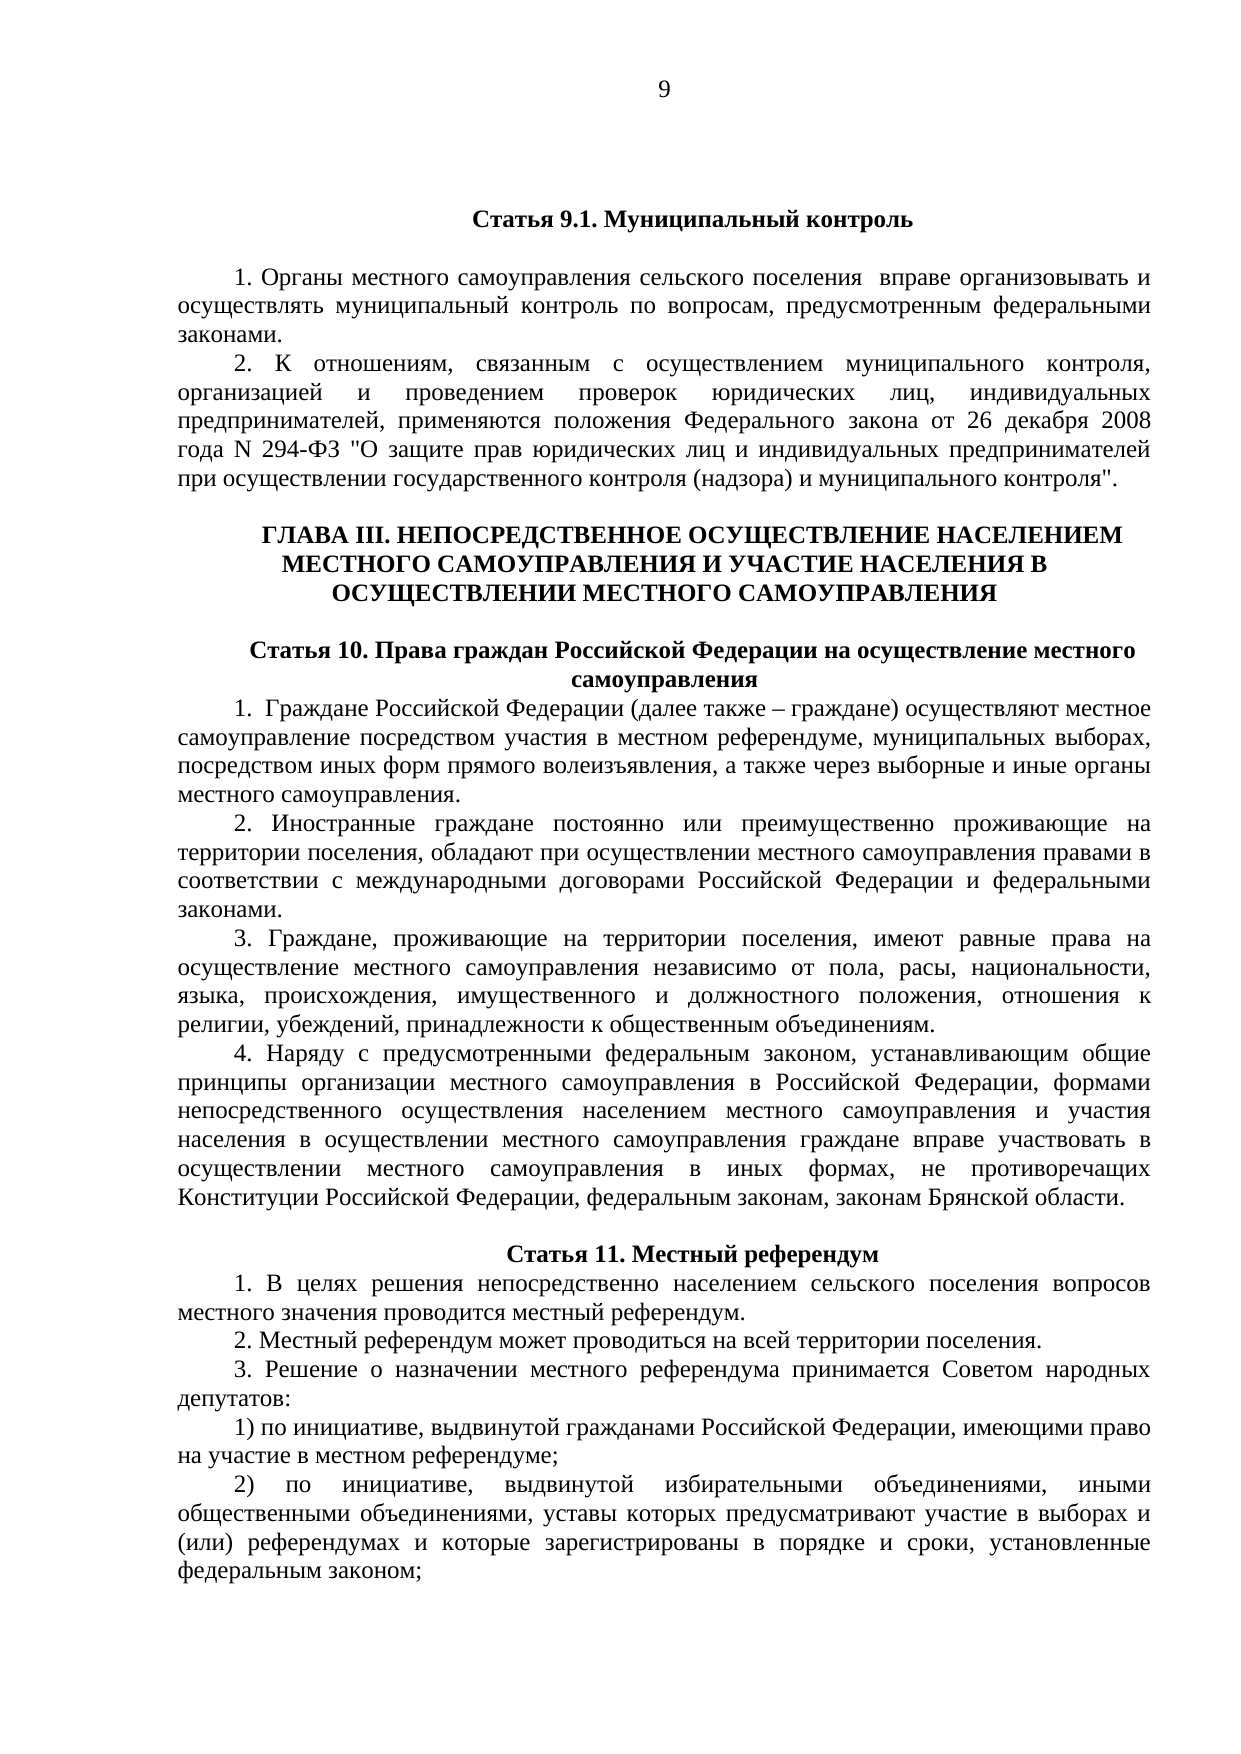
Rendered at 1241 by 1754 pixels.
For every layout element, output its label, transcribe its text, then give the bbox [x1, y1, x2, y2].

text 2) по инициативе, выдвинутой избирательными объединениями, иными общественными объединениями, уставы которых предусматривают участие в выборах и (или) референдумах и которые зарегистрированы в порядке и сроки, установленные федеральным законом; [177, 1469, 1152, 1584]
text 1. Граждане Российской Федерации (далее также – граждане) осуществляют местное самоуправление посредством участия в местном референдуме, муниципальных выборах, посредством иных форм прямого волеизъявления, а также через выборные и иные органы местного самоуправления. [177, 693, 1152, 808]
text 1. Органы местного самоуправления сельского поселения вправе организовывать и осуществлять муниципальный контроль по вопросам, предусмотренным федеральными законами. [177, 262, 1152, 348]
text 2. Местный референдум может проводиться на всей территории поселения. [177, 1326, 1152, 1354]
text 1) по инициативе, выдвинутой гражданами Российской Федерации, имеющими право на участие в местном референдуме; [177, 1412, 1152, 1469]
text 3. Граждане, проживающие на территории поселения, имеют равные права на осуществление местного самоуправления независимо от пола, расы, национальности, языка, происхождения, имущественного и должностного положения, отношения к религии, убеждений, принадлежности к общественным объединениям. [177, 923, 1152, 1038]
text 2. К отношениям, связанным с осуществлением муниципального контроля, организацией и проведением проверок юридических лиц, индивидуальных предпринимателей, применяются положения Федерального закона от 26 декабря 2008 года N 294-ФЗ "О защите прав юридических лиц и индивидуальных предпринимателей при осуществлении государственного контроля (надзора) и муниципального контроля". [177, 348, 1152, 492]
text 2. Иностранные граждане постоянно или преимущественно проживающие на территории поселения, обладают при осуществлении местного самоуправления правами в соответствии с международными договорами Российской Федерации и федеральными законами. [177, 808, 1152, 923]
text Статья 11. Местный референдум [177, 1239, 1152, 1268]
text 3. Решение о назначении местного референдума принимается Советом народных депутатов: [177, 1354, 1152, 1412]
text Статья 10. Права граждан Российской Федерации на осуществление местного самоуправления [177, 636, 1152, 693]
text 1. В целях решения непосредственно населением сельского поселения вопросов местного значения проводится местный референдум. [177, 1268, 1152, 1326]
text Статья 9.1. Муниципальный контроль [177, 204, 1152, 233]
text 4. Наряду с предусмотренными федеральным законом, устанавливающим общие принципы организации местного самоуправления в Российской Федерации, формами непосредственного осуществления населением местного самоуправления и участия населения в осуществлении местного самоуправления граждане вправе участвовать в осуществлении местного самоуправления в иных формах, не противоречащих Конституции Российской Федерации, федеральным законам, законам Брянской области. [177, 1038, 1152, 1211]
text ГЛАВА III. НЕПОСРЕДСТВЕННОЕ ОСУЩЕСТВЛЕНИЕ НАСЕЛЕНИЕМ МЕСТНОГО САМОУПРАВЛЕНИЯ И УЧАСТИЕ НАСЕЛЕНИЯ В ОСУЩЕСТВЛЕНИИ МЕСТНОГО САМОУПРАВЛЕНИЯ [177, 521, 1152, 607]
